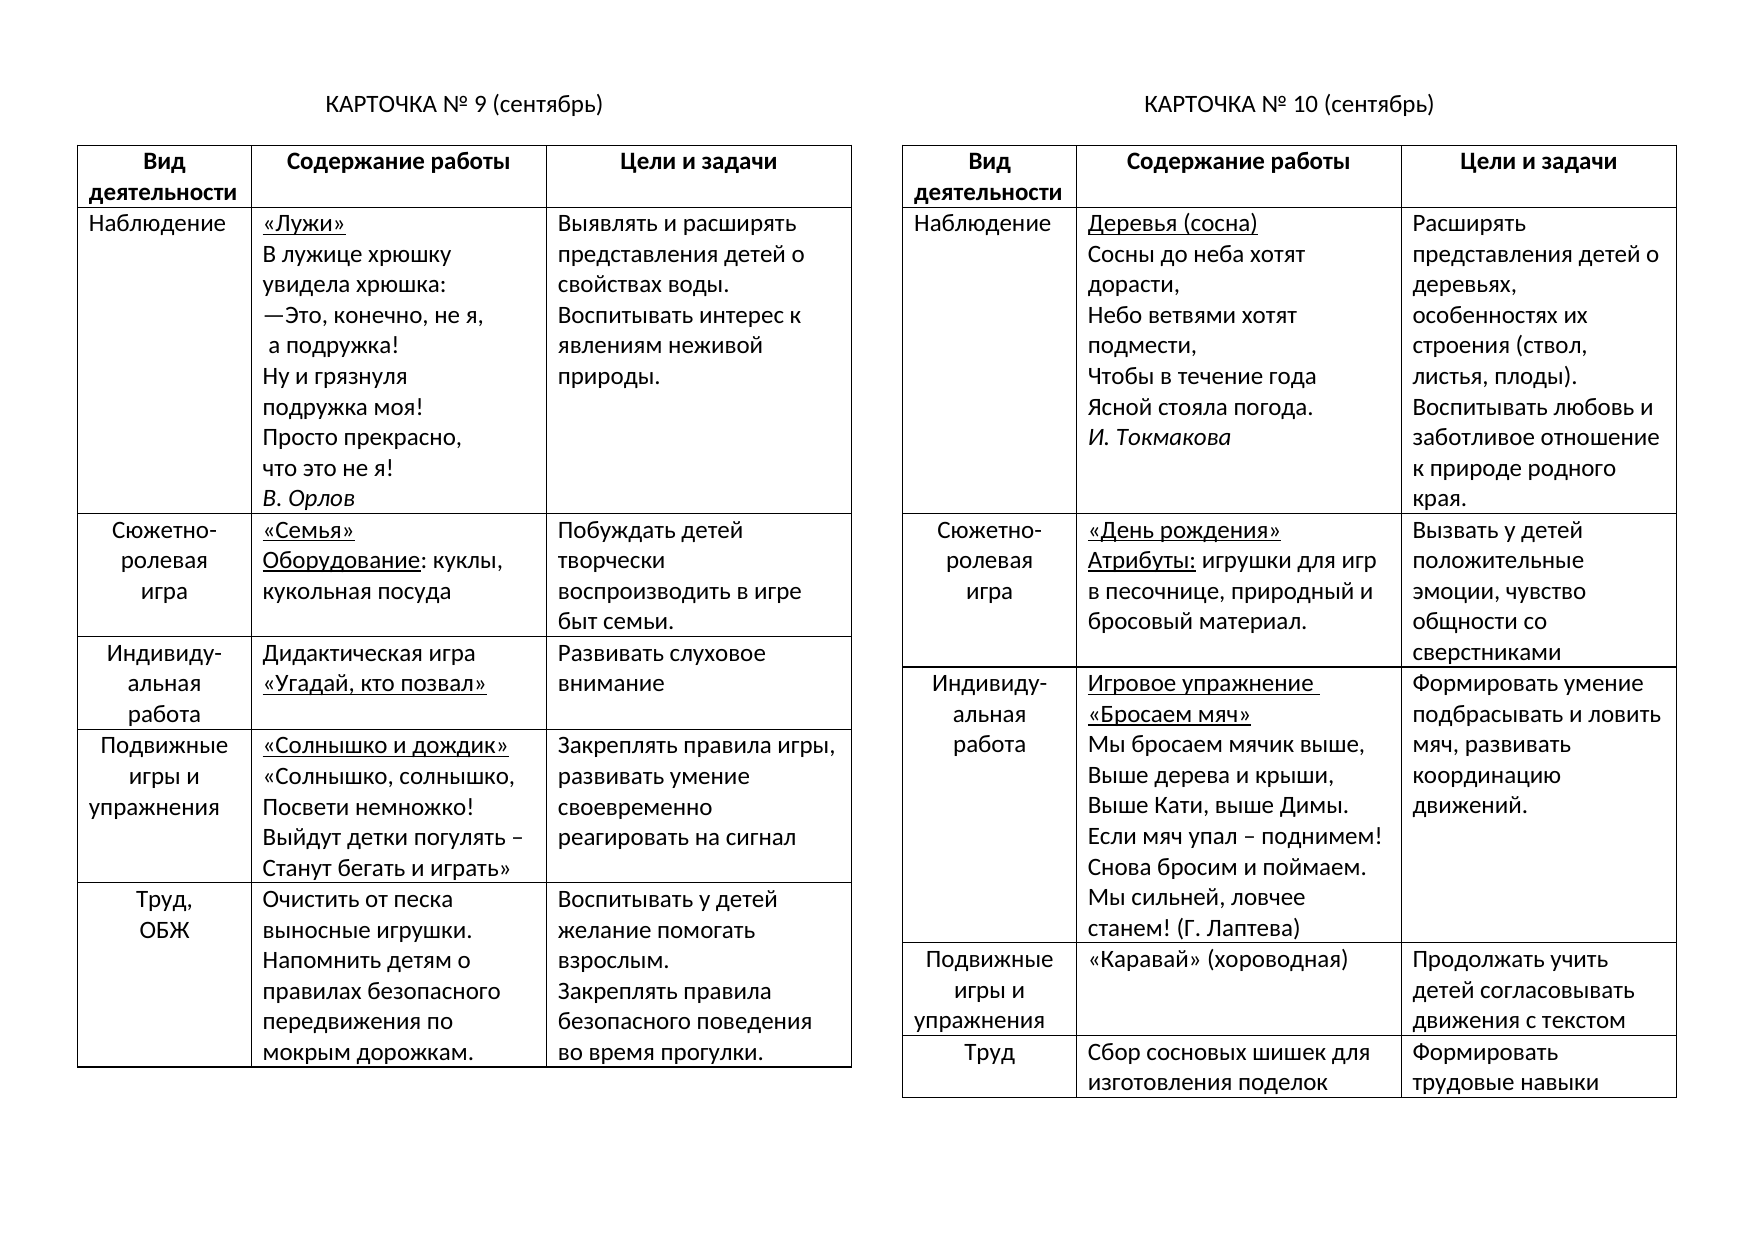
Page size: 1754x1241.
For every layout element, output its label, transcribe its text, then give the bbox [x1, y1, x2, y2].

table_cell Сюжетно- ролевая игра [78, 514, 251, 636]
table_cell «День рождения» Атрибуты: игрушки для игр в песочнице, природный и бросовый материал. [1077, 514, 1401, 666]
table_cell Наблюдение [78, 208, 251, 513]
table_cell Вызвать у детей положительные эмоции, чувство общности со сверстниками [1402, 514, 1676, 666]
table_header Цели и задачи [547, 146, 851, 207]
table_header Вид деятельности [78, 146, 251, 207]
table_cell Труд, ОБЖ [78, 883, 251, 1066]
table_cell Труд [903, 1036, 1076, 1097]
table_header Содержание работы [1077, 146, 1401, 207]
table_cell Воспитывать у детей желание помогать взрослым. Закреплять правила безопасного поведения во время прогулки. [547, 883, 851, 1066]
table_cell Очистить от песка выносные игрушки. Напомнить детям о правилах безопасного передвижения по мокрым дорожкам. [252, 883, 546, 1066]
table_cell Подвижные игры и упражнения [903, 943, 1076, 1035]
text КАРТОЧКА № 9 (сентябрь) [89, 89, 840, 119]
table_cell «Лужи» В лужице хрюшку увидела хрюшка: —Это, конечно, не я, а подружка! Ну и грязнуля подружка моя! Просто прекрасно, что это не я! В. Орлов [252, 208, 546, 513]
table_cell «Семья» Оборудование: куклы, кукольная посуда [252, 514, 546, 636]
table_cell Выявлять и расширять представления детей о свойствах воды. Воспитывать интерес к явлениям неживой природы. [547, 208, 851, 513]
table_cell Индивиду-альная работа [78, 637, 251, 728]
table_cell Сюжетно- ролевая игра [903, 514, 1076, 666]
table_cell Формировать трудовые навыки [1402, 1036, 1676, 1097]
table_cell Подвижные игры и упражнения [78, 730, 251, 882]
table_cell Формировать умение подбрасывать и ловить мяч, развивать координацию движений. [1402, 668, 1676, 942]
table_cell Побуждать детей творчески воспроизводить в игре быт семьи. [547, 514, 851, 636]
table_cell «Каравай» (хороводная) [1077, 943, 1401, 1035]
table_cell Дидактическая игра «Угадай, кто позвал» [252, 637, 546, 728]
text КАРТОЧКА № 10 (сентябрь) [914, 89, 1665, 119]
table_cell Индивиду-альная работа [903, 668, 1076, 942]
table_cell Деревья (сосна) Сосны до неба хотят дорасти, Небо ветвями хотят подмести, Чтобы в течение года Ясной стояла погода. И. Токмакова [1077, 208, 1401, 513]
table_cell Развивать слуховое внимание [547, 637, 851, 728]
table_header Вид деятельности [903, 146, 1076, 207]
table_cell Расширять представления детей о деревьях, особенностях их строения (ствол, листья, плоды). Воспитывать любовь и заботливое отношение к природе родного края. [1402, 208, 1676, 513]
table_cell Закреплять правила игры, развивать умение своевременно реагировать на сигнал [547, 730, 851, 882]
table_header Цели и задачи [1402, 146, 1676, 207]
table_cell Игровое упражнение «Бросаем мяч» Мы бросаем мячик выше, Выше дерева и крыши, Выше Кати, выше Димы. Если мяч упал – поднимем! Снова бросим и поймаем. Мы сильней, ловчее станем! (Г. Лаптева) [1077, 668, 1401, 942]
table_cell Сбор сосновых шишек для изготовления поделок [1077, 1036, 1401, 1097]
table_cell Продолжать учить детей согласовывать движения с текстом [1402, 943, 1676, 1035]
table_header Содержание работы [252, 146, 546, 207]
table_cell «Солнышко и дождик» «Солнышко, солнышко, Посвети немножко! Выйдут детки погулять – Станут бегать и играть» [252, 730, 546, 882]
table_cell Наблюдение [903, 208, 1076, 513]
